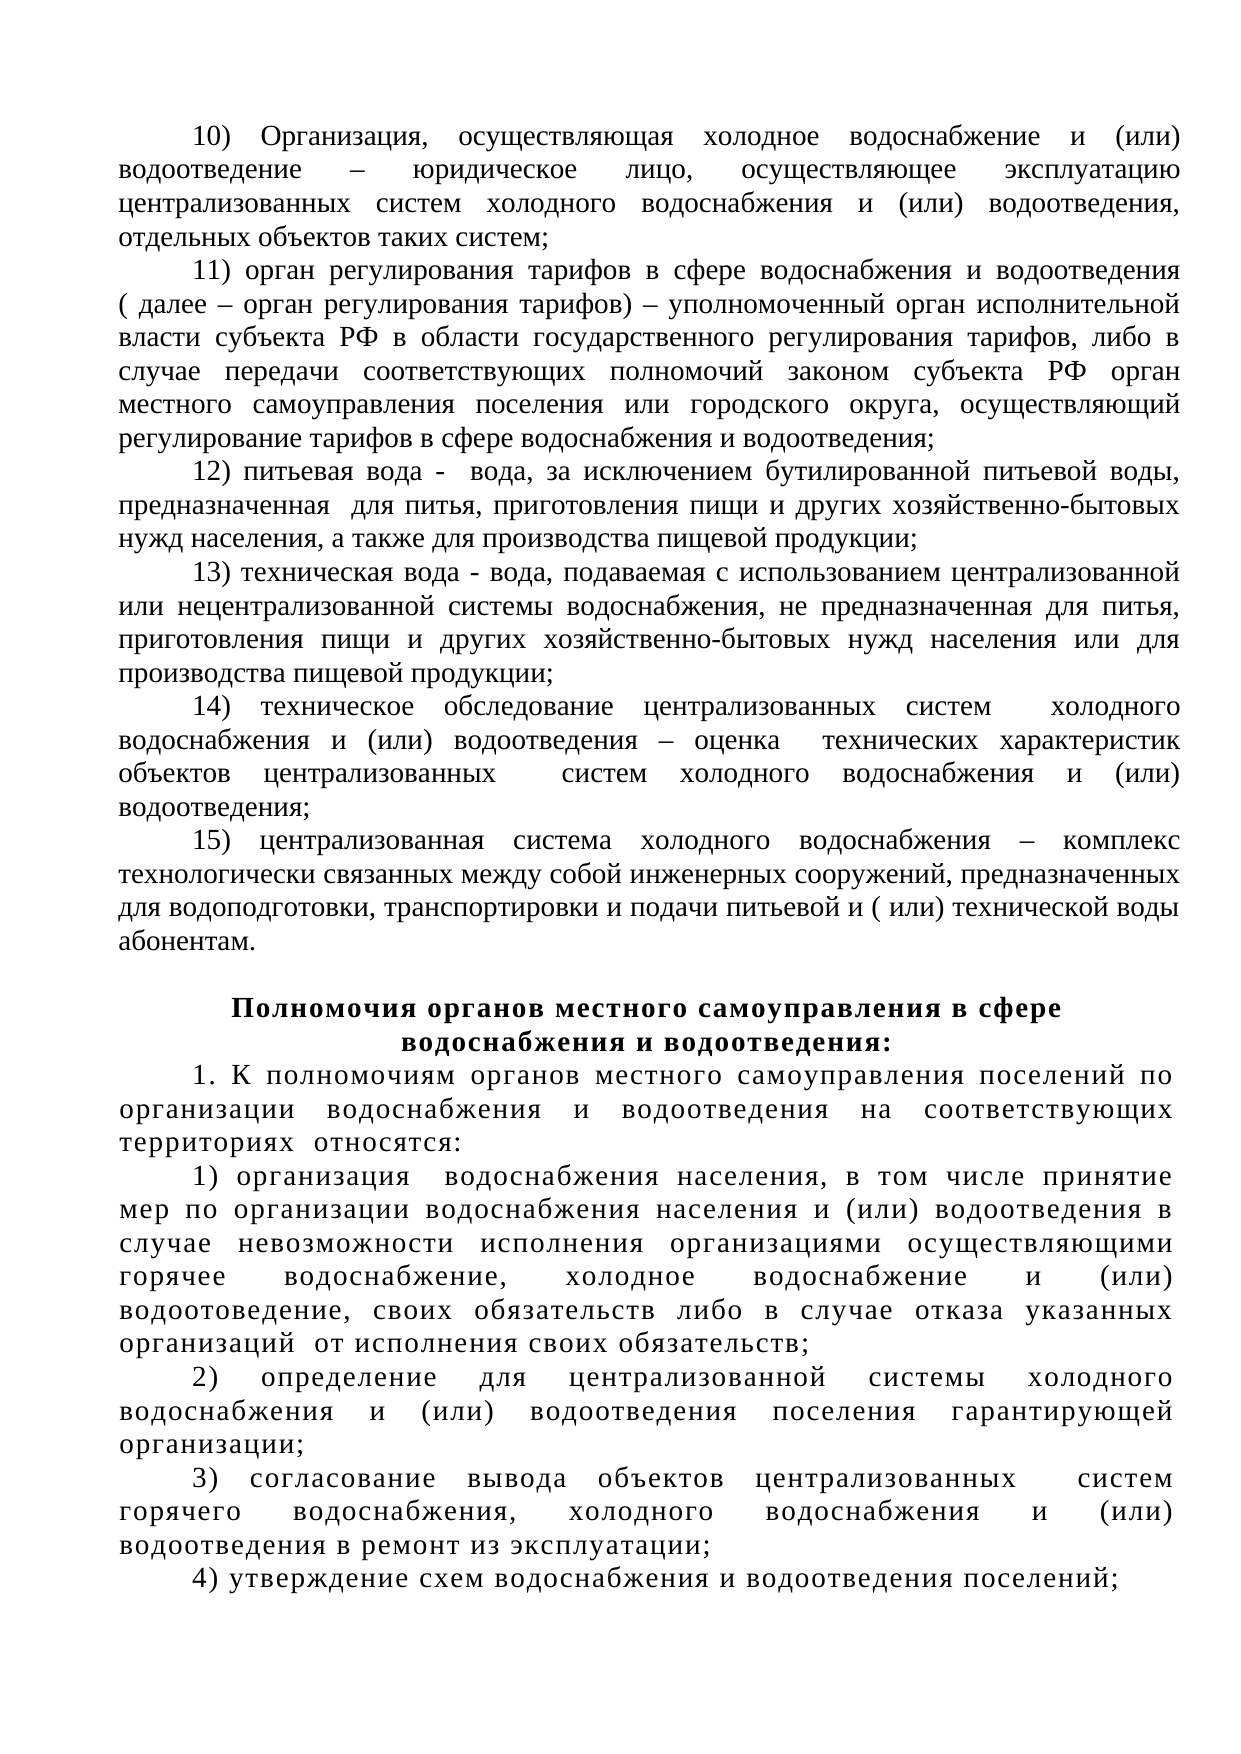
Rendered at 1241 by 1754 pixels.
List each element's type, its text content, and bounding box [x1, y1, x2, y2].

text 4) утверждение схем водоснабжения и водоотведения поселений; [119, 1560, 1174, 1594]
text Полномочия органов местного самоуправления в сфере водоснабжения и водоотведения: [119, 990, 1174, 1057]
text 1) организация водоснабжения населения, в том числе принятие мер по организации водоснабжения населения и (или) водоотведения в случае невозможности исполнения организациями осуществляющими горячее водоснабжение, холодное водоснабжение и (или) водоотоведение, своих обязательств либо в случае отказа указанных организаций от исполнения своих обязательств; [119, 1158, 1174, 1359]
text 3) согласование вывода объектов централизованных систем горячего водоснабжения, холодного водоснабжения и (или) водоотведения в ремонт из эксплуатации; [119, 1460, 1174, 1560]
text 12) питьевая вода - вода, за исключением бутилированной питьевой воды, предназначенная для питья, приготовления пищи и других хозяйственно-бытовых нужд населения, а также для производства пищевой продукции; [118, 453, 1181, 554]
text 1. К полномочиям органов местного самоуправления поселений по организации водоснабжения и водоотведения на соответствующих территориях относятся: [119, 1057, 1174, 1158]
text 15) централизованная система холодного водоснабжения – комплекс технологически связанных между собой инженерных сооружений, предназначенных для водоподготовки, транспортировки и подачи питьевой и ( или) технической воды абонентам. [118, 822, 1181, 957]
text 2) определение для централизованной системы холодного водоснабжения и (или) водоотведения поселения гарантирующей организации; [119, 1359, 1174, 1460]
text 11) орган регулирования тарифов в сфере водоснабжения и водоотведения ( далее – орган регулирования тарифов) – уполномоченный орган исполнительной власти субъекта РФ в области государственного регулирования тарифов, либо в случае передачи соответствующих полномочий законом субъекта РФ орган местного самоуправления поселения или городского округа, осуществляющий регулирование тарифов в сфере водоснабжения и водоотведения; [118, 252, 1181, 453]
text 10) Организация, осуществляющая холодное водоснабжение и (или) водоотведение – юридическое лицо, осуществляющее эксплуатацию централизованных систем холодного водоснабжения и (или) водоотведения, отдельных объектов таких систем; [118, 118, 1181, 252]
text 14) техническое обследование централизованных систем холодного водоснабжения и (или) водоотведения – оценка технических характеристик объектов централизованных систем холодного водоснабжения и (или) водоотведения; [118, 688, 1181, 822]
text 13) техническая вода - вода, подаваемая с использованием централизованной или нецентрализованной системы водоснабжения, не предназначенная для питья, приготовления пищи и других хозяйственно-бытовых нужд населения или для производства пищевой продукции; [118, 554, 1181, 688]
